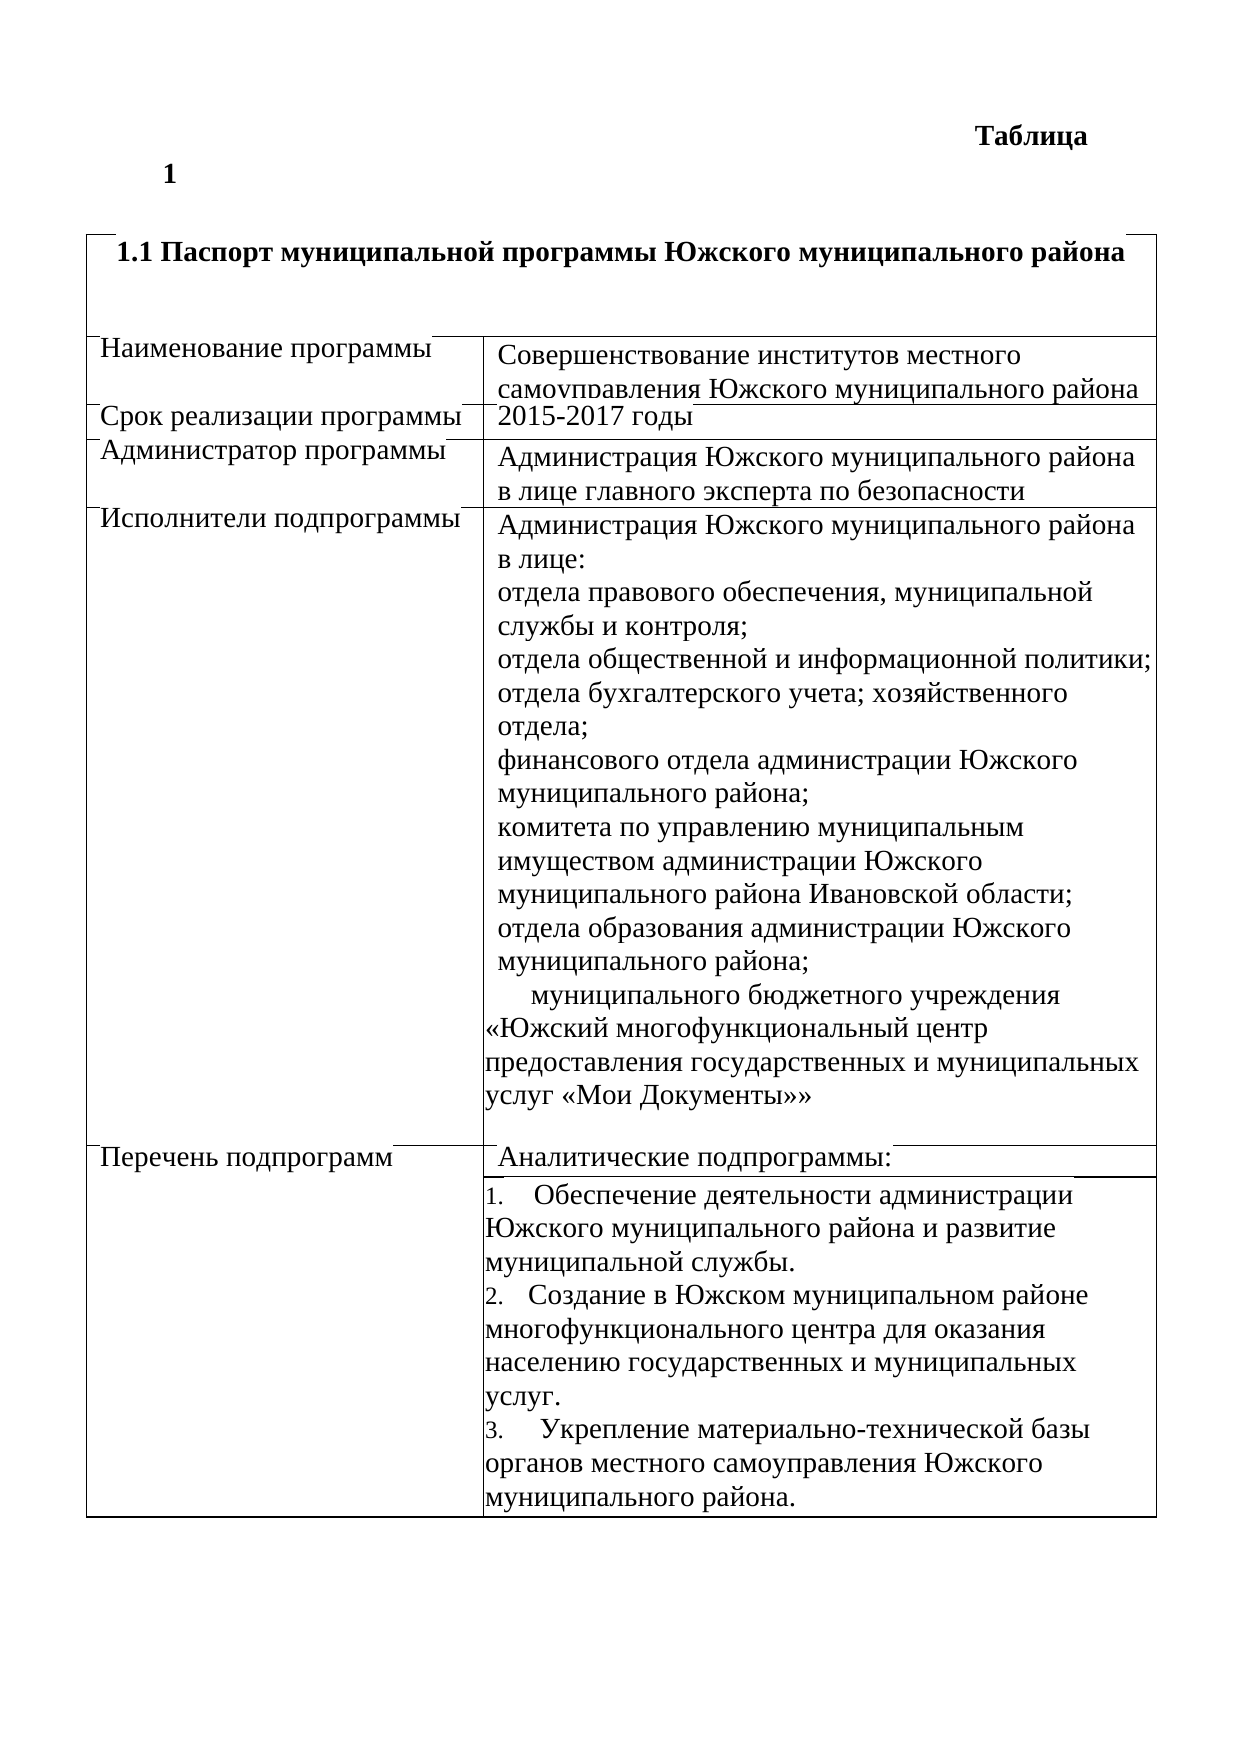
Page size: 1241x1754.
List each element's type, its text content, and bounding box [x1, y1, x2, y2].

table_cell 2015-2017 годы [484, 405, 1156, 439]
table_cell Совершенствование институтов местного самоуправления Южского муниципального района [1022, 337, 1156, 404]
table_cell Аналитические подпрограммы: [484, 1146, 1156, 1176]
table_cell Перечень подпрограмм [87, 1146, 483, 1516]
table_cell Администрация Южского муниципального района в лице: отдела правового обеспечения, муниципальной службы и контроля; отдела общественной и информационной политики; отдела бухгалтерского учета; хозяйственного отдела; финансового отдела администрации Южского муниципального района; комитета по управлению муниципальным имуществом администрации Южского муниципального района Ивановской области; отдела образования администрации Южского муниципального района; муниципального бюджетного учреждения «Южский многофункциональный центр предоставления государственных и муниципальных услуг «Мои Документы»» [484, 508, 1156, 1145]
table_cell Администрация Южского муниципального района в лице главного эксперта по безопасности [1026, 440, 1156, 507]
table_cell Обеспечение деятельности администрации Южского муниципального района и развитие муниципальной службы. Создание в Южском муниципальном районе многофункционального центра для оказания населению государственных и муниципальных услуг. Укрепление материально-технической базы органов местного самоуправления Южского муниципального района. [484, 1178, 1156, 1516]
table_cell Исполнители подпрограммы [87, 508, 483, 1145]
table_header 1.1 Паспорт муниципальной программы Южского муниципального района [87, 235, 1156, 336]
table_cell Наименование программы [87, 337, 483, 404]
text Таблица 1 [162, 118, 1107, 190]
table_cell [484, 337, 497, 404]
table_cell Срок реализации программы [87, 405, 483, 439]
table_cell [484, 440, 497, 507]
table_cell Администратор программы [87, 440, 483, 507]
